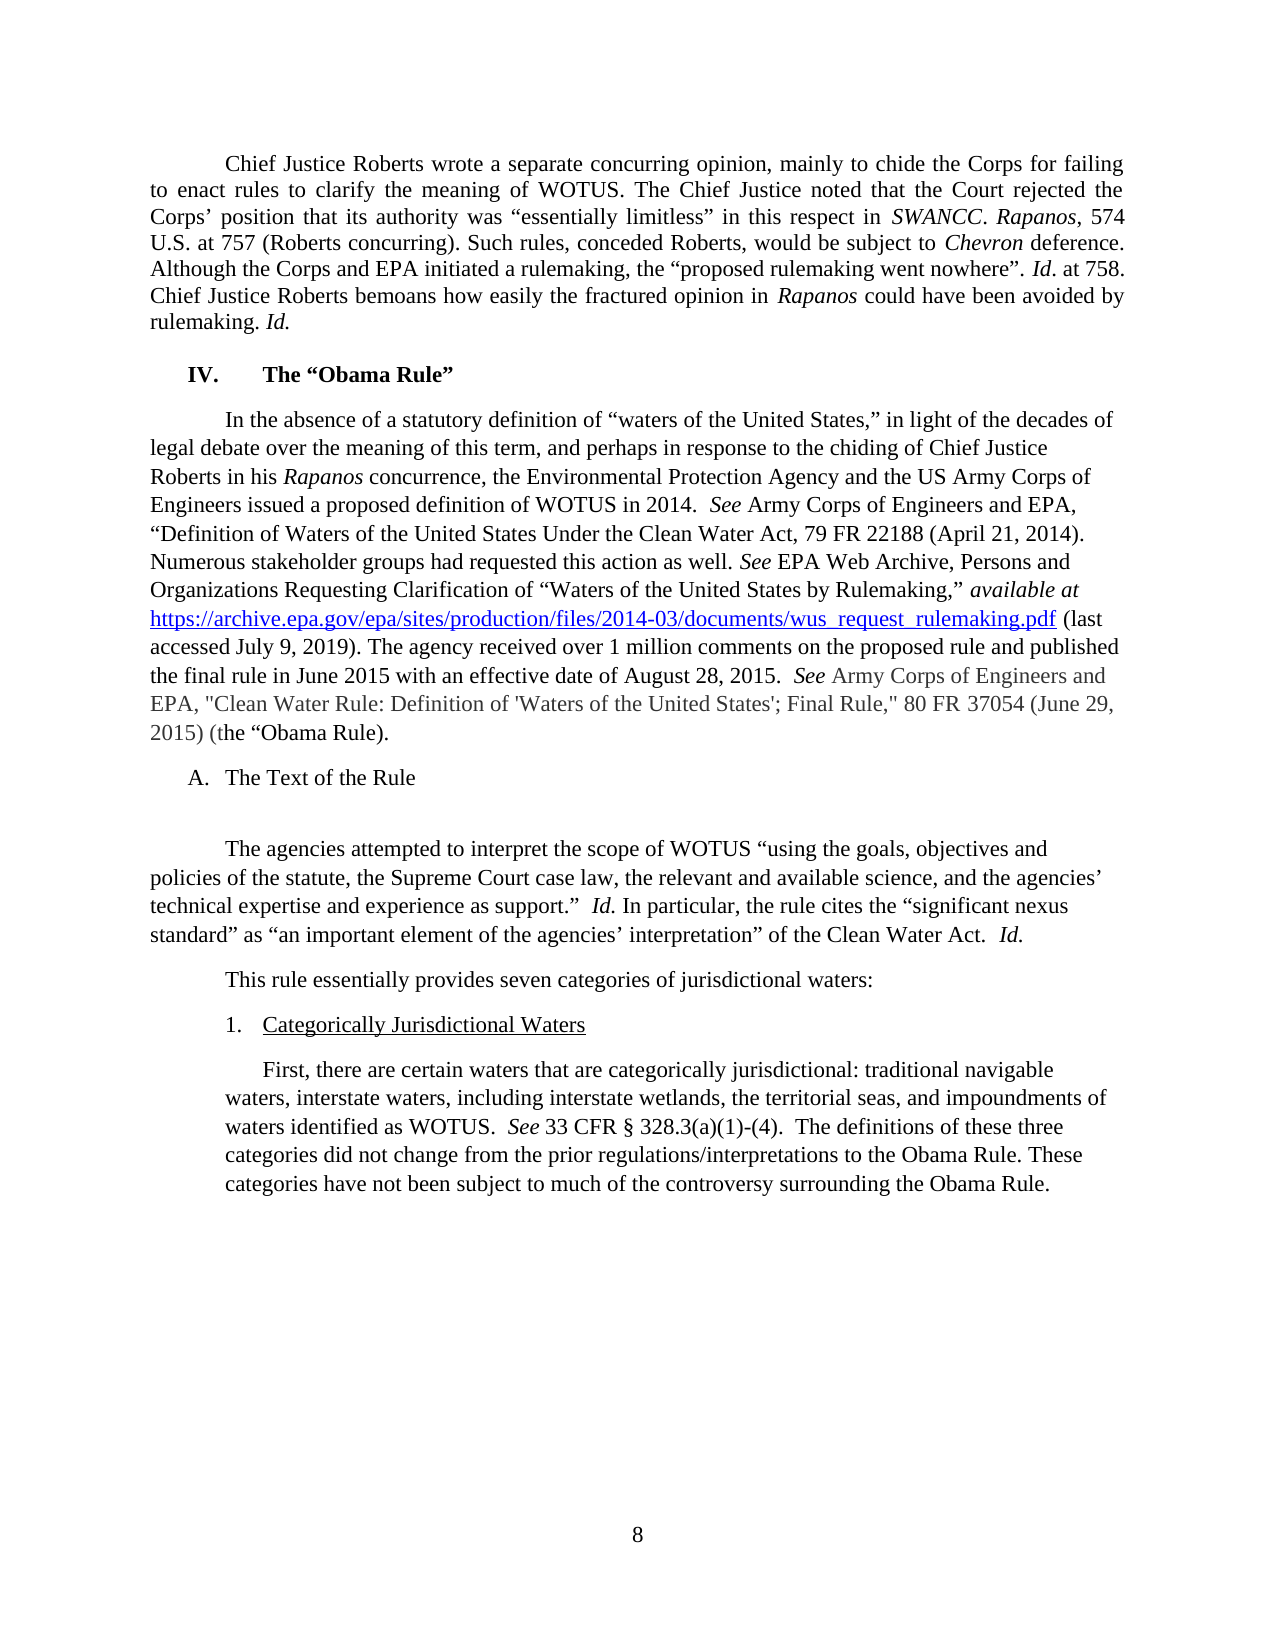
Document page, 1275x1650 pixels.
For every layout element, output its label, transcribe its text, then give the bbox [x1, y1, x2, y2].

list The “Obama Rule” [187, 361, 1125, 387]
list The Text of the Rule [187, 764, 1125, 790]
list Categorically Jurisdictional Waters [225, 1011, 1125, 1037]
text In the absence of a statutory definition of “waters of the United States,” in light of the decades of legal debate over the meaning of this term, and perhaps in response to the chiding of Chief Justice Roberts in his Rapanos concurrence, the Environmental Protection Agency and the US Army Corps of Engineers issued a proposed definition of WOTUS in 2014. See Army Corps of Engineers and EPA, “Definition of Waters of the United States Under the Clean Water Act, 79 FR 22188 (April 21, 2014). Numerous stakeholder groups had requested this action as well. See EPA Web Archive, Persons and Organizations Requesting Clarification of “Waters of the United States by Rulemaking,” available at https://archive.epa.gov/epa/sites/production/files/2014-03/documents/wus_request_rulemaking.pdf (last accessed July 9, 2019). The agency received over 1 million comments on the proposed rule and published the final rule in June 2015 with an effective date of August 28, 2015. See Army Corps of Engineers and EPA, "Clean Water Rule: Definition of 'Waters of the United States'; Final Rule," 80 FR 37054 (June 29, 2015) (the “Obama Rule). [150, 406, 1125, 745]
text First, there are certain waters that are categorically jurisdictional: traditional navigable waters, interstate waters, including interstate wetlands, the territorial seas, and impoundments of waters identified as WOTUS. See 33 CFR § 328.3(a)(1)-(4). The definitions of these three categories did not change from the prior regulations/interpretations to the Obama Rule. These categories have not been subject to much of the controversy surrounding the Obama Rule. [225, 1056, 1125, 1196]
text The agencies attempted to interpret the scope of WOTUS “using the goals, objectives and policies of the statute, the Supreme Court case law, the relevant and available science, and the agencies’ technical expertise and experience as support.” Id. In particular, the rule cites the “significant nexus standard” as “an important element of the agencies’ interpretation” of the Clean Water Act. Id. [150, 835, 1125, 947]
text This rule essentially provides seven categories of jurisdictional waters: [150, 966, 1125, 992]
text Chief Justice Roberts wrote a separate concurring opinion, mainly to chide the Corps for failing to enact rules to clarify the meaning of WOTUS. The Chief Justice noted that the Court rejected the Corps’ position that its authority was “essentially limitless” in this respect in SWANCC. Rapanos, 574 U.S. at 757 (Roberts concurring). Such rules, conceded Roberts, would be subject to Chevron deference. Although the Corps and EPA initiated a rulemaking, the “proposed rulemaking went nowhere”. Id. at 758. Chief Justice Roberts bemoans how easily the fractured opinion in Rapanos could have been avoided by rulemaking. Id. [150, 150, 1125, 334]
